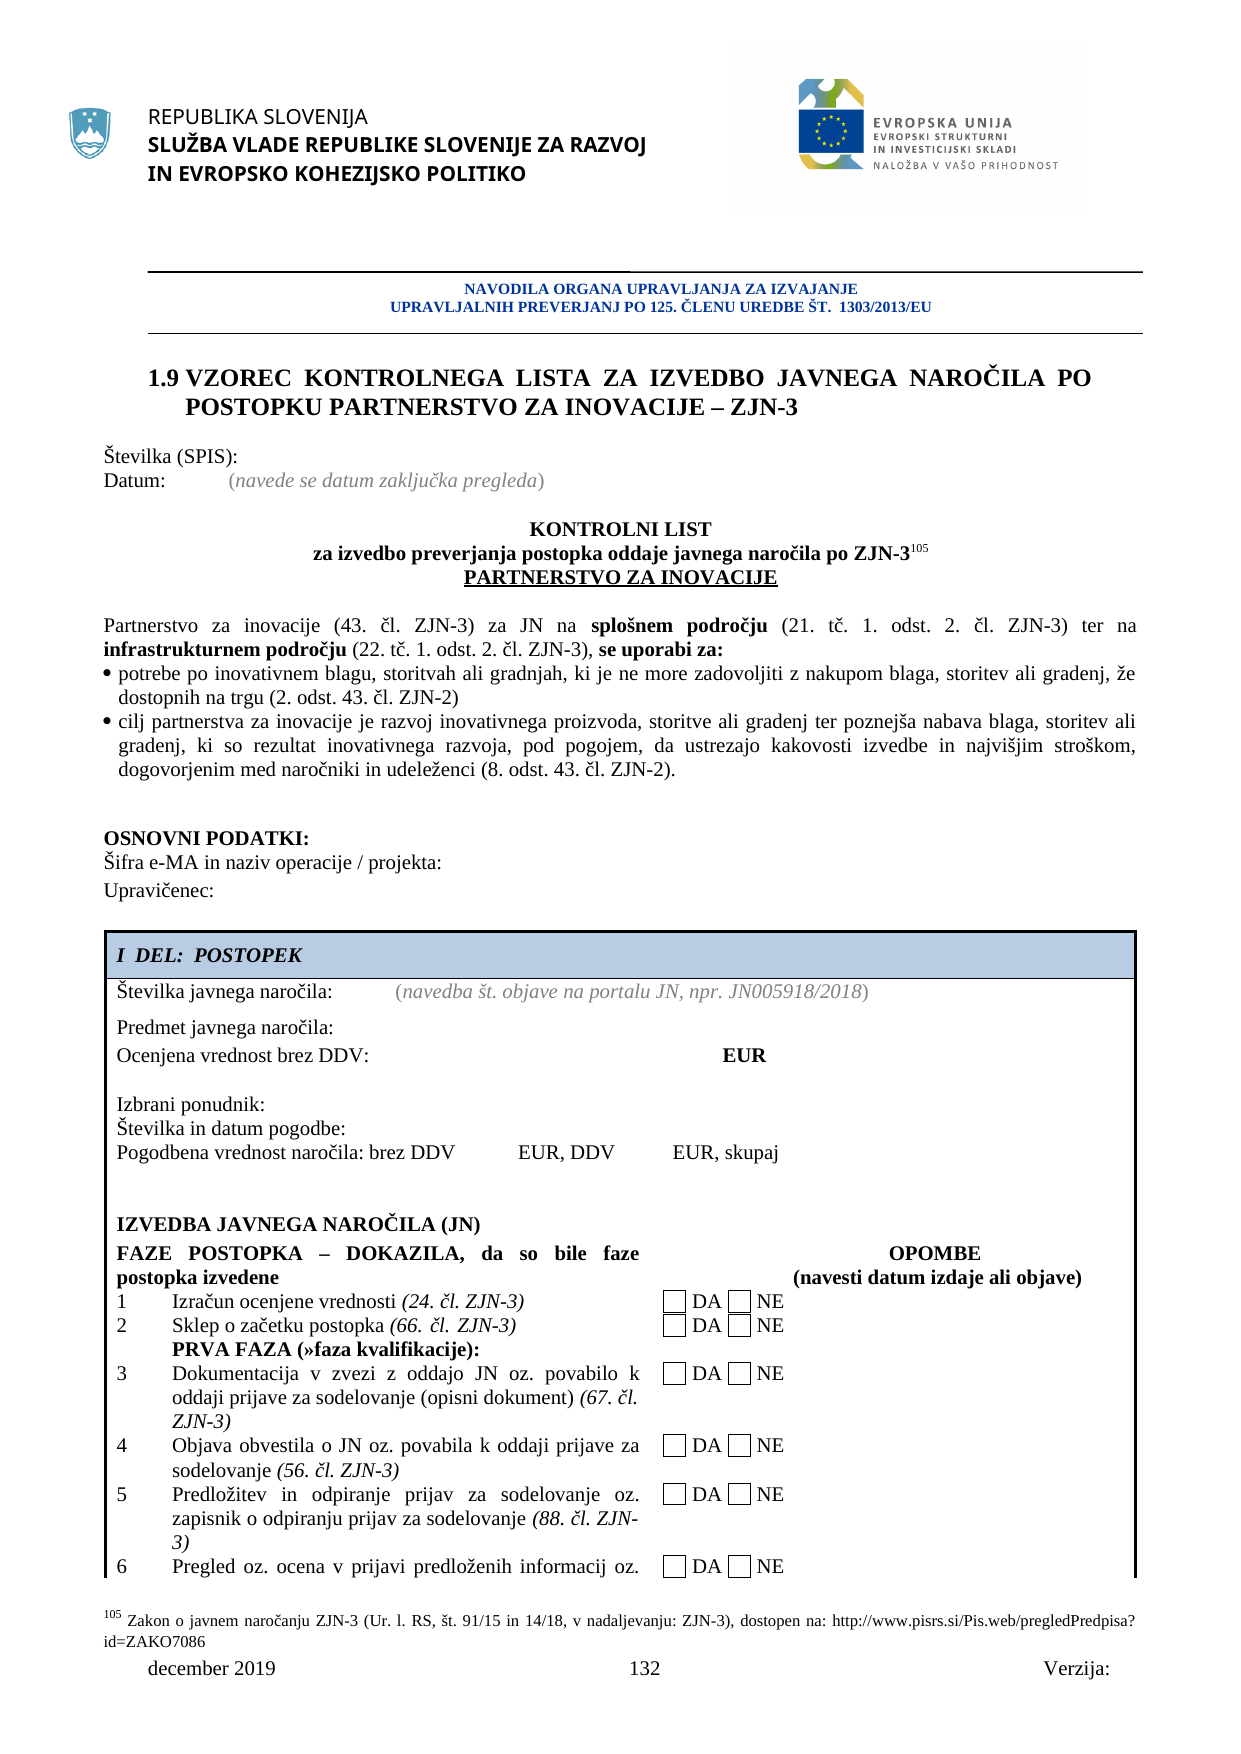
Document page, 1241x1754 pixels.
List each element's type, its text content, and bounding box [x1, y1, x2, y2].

text Šifra e-MA in naziv operacije / projekta: [103, 850, 1093, 874]
picture [732, 40, 1089, 213]
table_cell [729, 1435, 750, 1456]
text VZOREC KONTROLNEGA LISTA ZA IZVEDBO JAVNEGA NAROČILA PO POSTOPKU PARTNERSTVO ZA INOVACIJE – ZJN-3 [148, 363, 1093, 420]
text Partnerstvo za inovacije (43. čl. ZJN-3) za JN na splošnem področju (21. tč. 1. odst. 2. čl. ZJN-3) ter na infrastrukturnem področju (22. tč. 1. odst. 2. čl. ZJN-3), se uporabi za: [103, 613, 1138, 661]
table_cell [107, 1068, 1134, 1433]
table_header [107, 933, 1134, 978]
text Številka (SPIS): [103, 444, 1138, 468]
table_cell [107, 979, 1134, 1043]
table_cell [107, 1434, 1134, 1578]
text PARTNERSTVO ZA INOVACIJE [103, 565, 1138, 589]
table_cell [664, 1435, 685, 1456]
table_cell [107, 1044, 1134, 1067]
text Upravičenec: [103, 878, 1093, 902]
text KONTROLNI LIST [103, 517, 1138, 541]
text OSNOVNI PODATKI: [103, 826, 1138, 850]
text Datum: (navede se datum zaključka pregleda) [103, 468, 1138, 492]
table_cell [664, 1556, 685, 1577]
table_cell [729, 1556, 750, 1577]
picture [63, 102, 114, 159]
text za izvedbo preverjanja postopka oddaje javnega naročila po ZJN-3 [103, 541, 1138, 565]
list potrebe po inovativnem blagu, storitvah ali gradnjah, ki je ne more zadovoljiti z nakupom blaga, storitev ali gradenj, že dostopnih na trgu (2. odst. 43. čl. ZJN-2) [103, 661, 1138, 709]
list cilj partnerstva za inovacije je razvoj inovativnega proizvoda, storitve ali gradenj ter poznejša nabava blaga, storitev ali gradenj, ki so rezultat inovativnega razvoja, pod pogojem, da ustrezajo kakovosti izvedbe in najvišjim stroškom, dogovorjenim med naročniki in udeleženci (8. odst. 43. čl. ZJN-2). [103, 709, 1138, 781]
